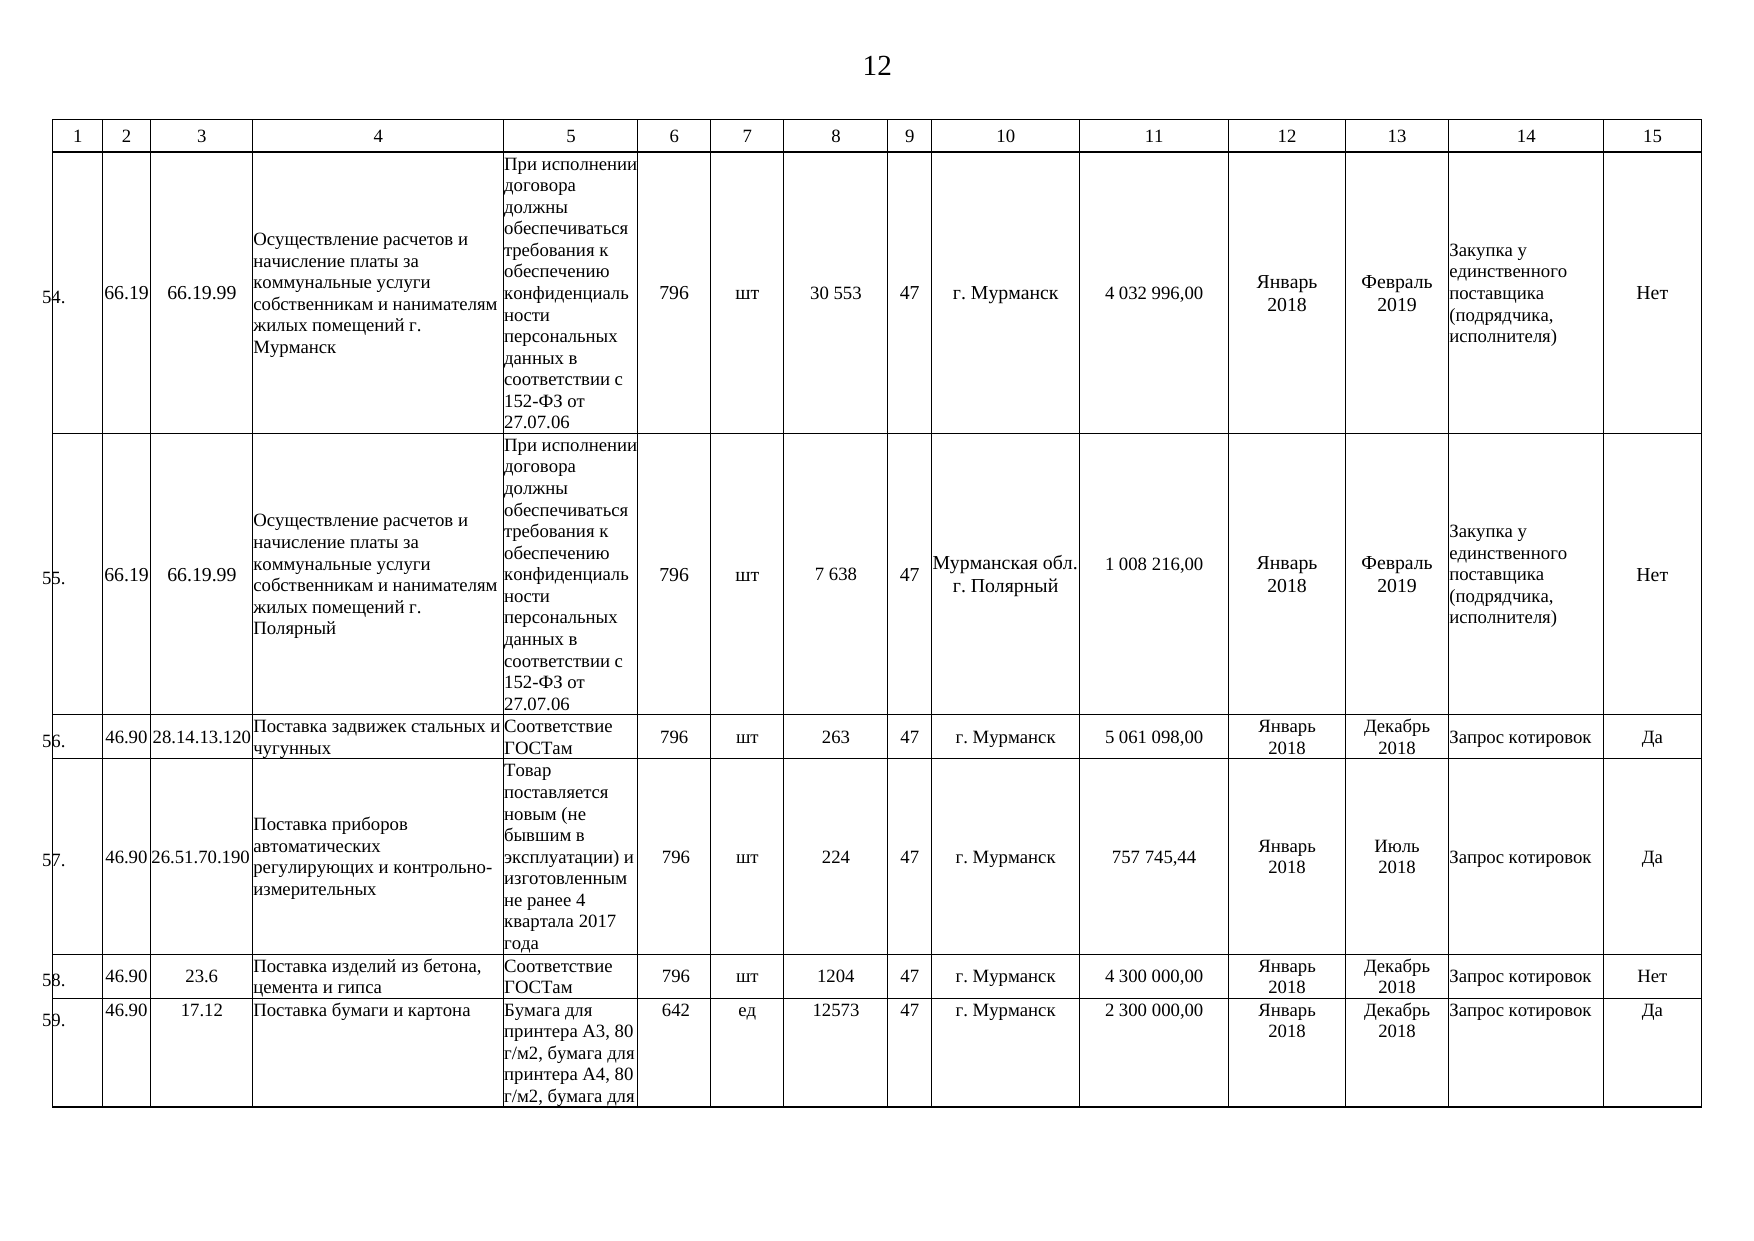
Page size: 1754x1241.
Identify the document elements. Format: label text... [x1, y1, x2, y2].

table_cell Поставка приборов автоматических регулирующих и контрольно-измерительных [253, 759, 503, 953]
table_cell г. Мурманск [932, 715, 1079, 758]
table_cell Да [1604, 715, 1701, 758]
table_cell 1204 [784, 955, 887, 998]
table_header 14 [1449, 120, 1603, 151]
table_header 8 [784, 120, 887, 151]
table_header 2 [103, 120, 150, 151]
table_cell 224 [784, 759, 887, 953]
table_header 6 [638, 120, 710, 151]
table_cell Осуществление расчетов и начисление платы за коммунальные услуги собственникам и нанимателям жилых помещений г. Полярный [253, 434, 503, 714]
table_cell Поставка изделий из бетона, цемента и гипса [253, 955, 503, 998]
table_cell 47 [888, 999, 931, 1106]
table_cell 47 [888, 434, 931, 714]
table_cell Февраль 2019 [1346, 434, 1448, 714]
table_cell 66.19 [103, 153, 150, 433]
table_cell Соответствие ГОСТам [504, 715, 637, 758]
table_cell 796 [638, 955, 710, 998]
table_cell 796 [638, 715, 710, 758]
table_cell Январь 2018 [1229, 434, 1345, 714]
table_header 5 [504, 120, 637, 151]
table_cell 7 638 [784, 434, 887, 714]
table_cell 642 [638, 999, 710, 1106]
table_cell [53, 715, 102, 758]
table_cell Запрос котировок [1449, 955, 1603, 998]
table_header 3 [151, 120, 252, 151]
table_cell 4 300 000,00 [1080, 955, 1228, 998]
table_cell Нет [1604, 434, 1701, 714]
table_header 7 [711, 120, 783, 151]
table_cell [53, 955, 102, 998]
table_cell 2 300 000,00 [1080, 999, 1228, 1106]
table_cell 757 745,44 [1080, 759, 1228, 953]
table_cell Нет [1604, 955, 1701, 998]
table_cell г. Мурманск [932, 759, 1079, 953]
table_cell Поставка задвижек стальных и чугунных [253, 715, 503, 758]
table_cell Закупка у единственного поставщика (подрядчика, исполнителя) [1449, 434, 1603, 714]
table_cell 30 553 [784, 153, 887, 433]
table_cell Нет [1604, 153, 1701, 433]
table_cell Мурманская обл. г. Полярный [932, 434, 1079, 714]
table_cell 5 061 098,00 [1080, 715, 1228, 758]
table_cell Декабрь 2018 [1346, 999, 1448, 1106]
table_header 15 [1604, 120, 1701, 151]
table_cell 66.19 [103, 434, 150, 714]
table_cell Запрос котировок [1449, 759, 1603, 953]
table_cell [53, 434, 102, 714]
table_cell г. Мурманск [932, 955, 1079, 998]
table_cell ед [711, 999, 783, 1106]
table_cell Декабрь 2018 [1346, 715, 1448, 758]
table_header 13 [1346, 120, 1448, 151]
table_header 12 [1229, 120, 1345, 151]
table_cell 46.90 [103, 955, 150, 998]
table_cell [504, 153, 637, 433]
table_cell 23.6 [151, 955, 252, 998]
table_cell Июль 2018 [1346, 759, 1448, 953]
table_cell Январь 2018 [1229, 759, 1345, 953]
table_cell Январь 2018 [1229, 715, 1345, 758]
table_cell 796 [638, 434, 710, 714]
table_cell 66.19.99 [151, 434, 252, 714]
table_cell При исполнении договора должны обеспечиваться требования к обеспечению конфиденциальности персональных данных в соответствии с 152-ФЗ от 27.07.06 [504, 434, 637, 714]
table_cell 46.90 [103, 999, 150, 1106]
table_cell шт [711, 759, 783, 953]
table_cell 12573 [784, 999, 887, 1106]
table_cell 4 032 996,00 [1080, 153, 1228, 433]
table_cell Запрос котировок [1449, 715, 1603, 758]
table_header 4 [253, 120, 503, 151]
table_header 9 [888, 120, 931, 151]
table_header 11 [1080, 120, 1228, 151]
table_cell 1 008 216,00 [1080, 434, 1228, 714]
table_cell 796 [638, 759, 710, 953]
table_cell Соответствие ГОСТам [504, 955, 637, 998]
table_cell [1449, 153, 1603, 433]
table_cell Осуществление расчетов и начисление платы за коммунальные услуги собственникам и нанимателям жилых помещений г. Мурманск [253, 153, 503, 433]
table_cell г. Мурманск [932, 153, 1079, 433]
table_cell 46.90 [103, 759, 150, 953]
table_cell 26.51.70.190 [151, 759, 252, 953]
table_cell Январь 2018 [1229, 999, 1345, 1106]
table_cell 47 [888, 153, 931, 433]
table_cell Февраль 2019 [1346, 153, 1448, 433]
table_cell г. Мурманск [932, 999, 1079, 1106]
table_cell шт [711, 434, 783, 714]
table_cell 66.19.99 [151, 153, 252, 433]
table_cell Январь 2018 [1229, 955, 1345, 998]
table_cell [53, 999, 102, 1106]
table_cell Поставка бумаги и картона [253, 999, 503, 1106]
table_cell 47 [888, 955, 931, 998]
table_cell 47 [888, 715, 931, 758]
table_cell 796 [638, 153, 710, 433]
table_cell Январь 2018 [1229, 153, 1345, 433]
table_header 1 [53, 120, 102, 151]
table_cell 17.12 [151, 999, 252, 1106]
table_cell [504, 999, 637, 1106]
table_cell 263 [784, 715, 887, 758]
table_cell Товар поставляется новым (не бывшим в эксплуатации) и изготовленным не ранее 4 квартала 2017 года [504, 759, 637, 953]
table_cell Декабрь 2018 [1346, 955, 1448, 998]
table_cell Запрос котировок [1449, 999, 1603, 1106]
table_cell [53, 759, 102, 953]
table_cell 28.14.13.120 [151, 715, 252, 758]
table_cell шт [711, 153, 783, 433]
table_cell 46.90 [103, 715, 150, 758]
table_cell 47 [888, 759, 931, 953]
table_cell шт [711, 715, 783, 758]
table_cell Да [1604, 999, 1701, 1106]
table_cell шт [711, 955, 783, 998]
table_header 10 [932, 120, 1079, 151]
table_cell [53, 153, 102, 433]
table_cell Да [1604, 759, 1701, 953]
